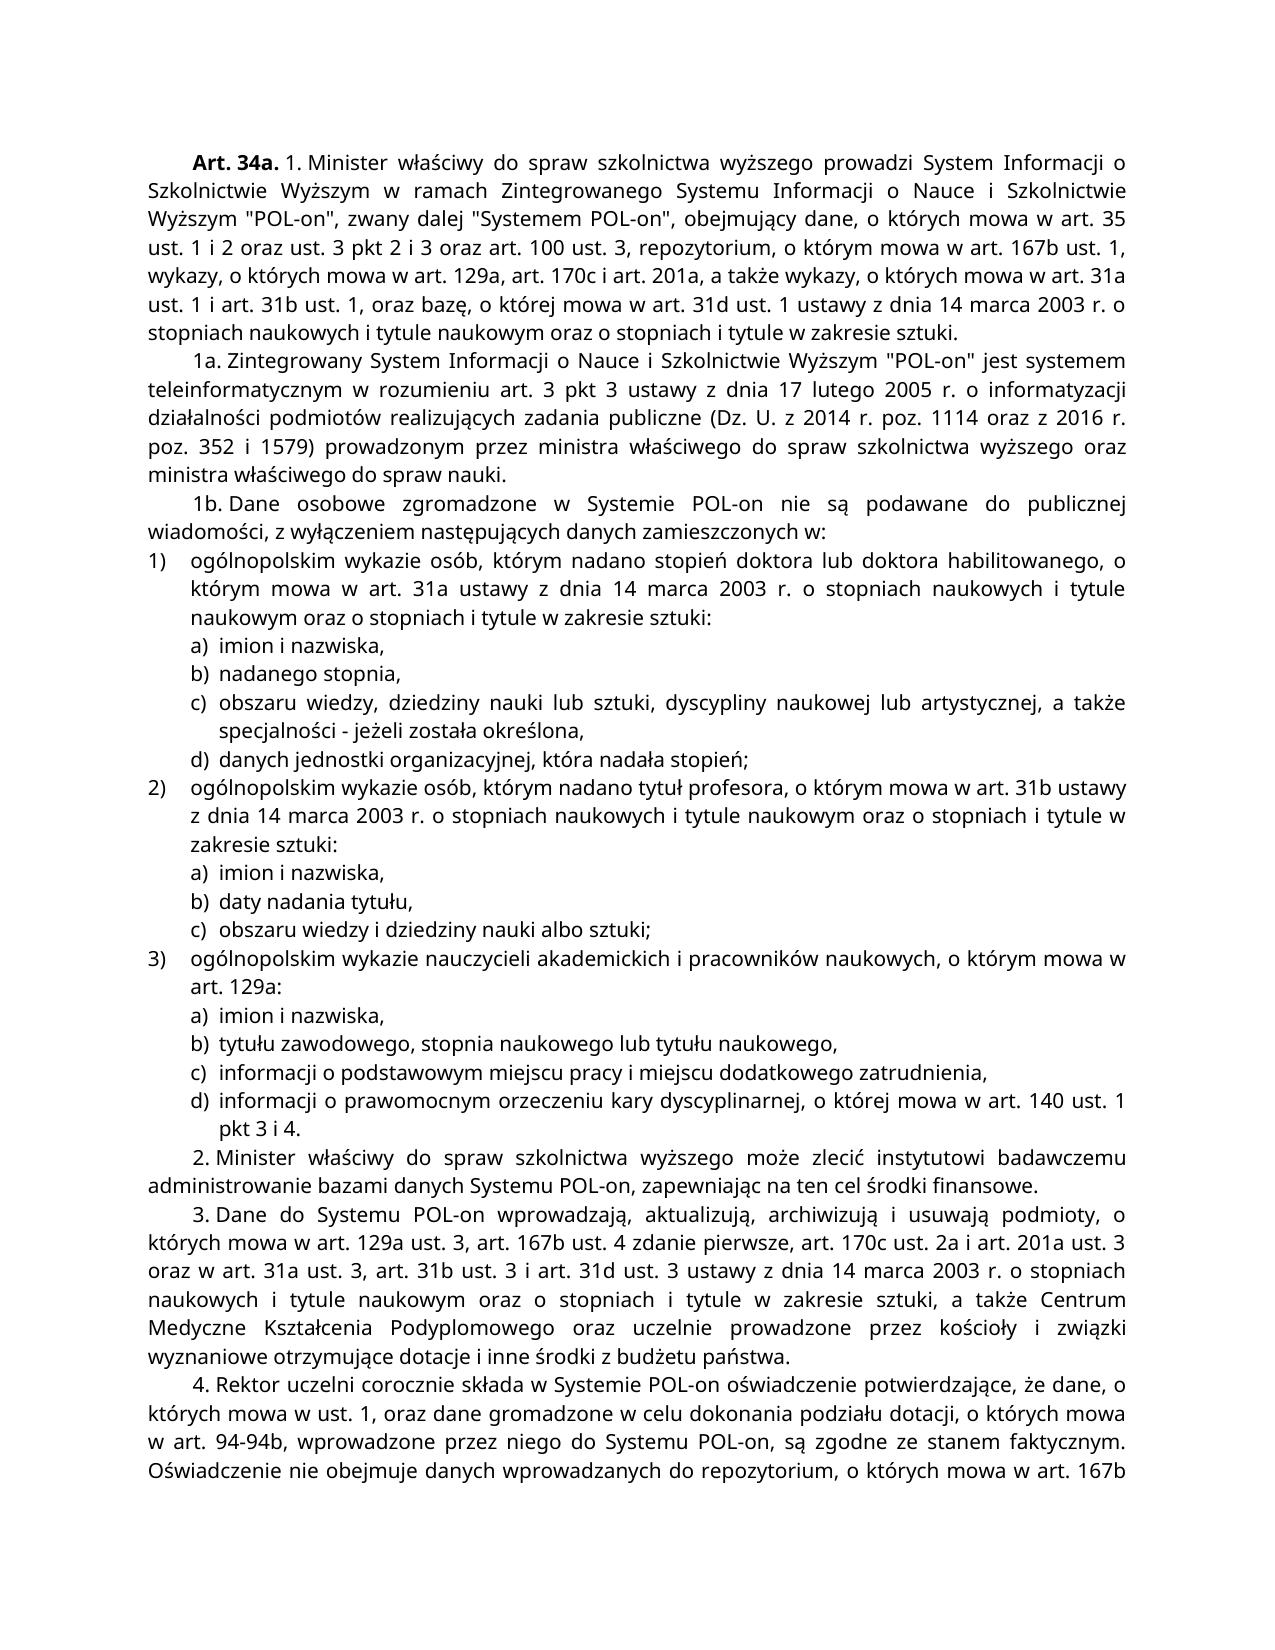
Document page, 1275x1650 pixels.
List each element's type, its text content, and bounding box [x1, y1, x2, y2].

text Art. 34a. 1. Minister właściwy do spraw szkolnictwa wyższego prowadzi System Informacji o Szkolnictwie Wyższym w ramach Zintegrowanego Systemu Informacji o Nauce i Szkolnictwie Wyższym "POL-on", zwany dalej "Systemem POL-on", obejmujący dane, o których mowa w art. 35 ust. 1 i 2 oraz ust. 3 pkt 2 i 3 oraz art. 100 ust. 3, repozytorium, o którym mowa w art. 167b ust. 1, wykazy, o których mowa w art. 129a, art. 170c i art. 201a, a także wykazy, o których mowa w art. 31a ust. 1 i art. 31b ust. 1, oraz bazę, o której mowa w art. 31d ust. 1 ustawy z dnia 14 marca 2003 r. o stopniach naukowych i tytule naukowym oraz o stopniach i tytule w zakresie sztuki. [148, 148, 1127, 347]
text 3) ogólnopolskim wykazie nauczycieli akademickich i pracowników naukowych, o którym mowa w art. 129a: [148, 944, 1127, 1001]
text 2) ogólnopolskim wykazie osób, którym nadano tytuł profesora, o którym mowa w art. 31b ustawy z dnia 14 marca 2003 r. o stopniach naukowych i tytule naukowym oraz o stopniach i tytule w zakresie sztuki: [148, 773, 1127, 858]
text a) imion i nazwiska, [190, 631, 1127, 659]
text c) informacji o podstawowym miejscu pracy i miejscu dodatkowego zatrudnienia, [190, 1058, 1127, 1086]
text b) tytułu zawodowego, stopnia naukowego lub tytułu naukowego, [190, 1029, 1127, 1058]
text b) nadanego stopnia, [190, 659, 1127, 688]
text a) imion i nazwiska, [190, 858, 1127, 887]
text a) imion i nazwiska, [190, 1001, 1127, 1029]
text c) obszaru wiedzy, dziedziny nauki lub sztuki, dyscypliny naukowej lub artystycznej, a także specjalności - jeżeli została określona, [190, 688, 1127, 745]
text 1b. Dane osobowe zgromadzone w Systemie POL-on nie są podawane do publicznej wiadomości, z wyłączeniem następujących danych zamieszczonych w: [148, 489, 1127, 546]
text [148, 1370, 1127, 1484]
text 3. Dane do Systemu POL-on wprowadzają, aktualizują, archiwizują i usuwają podmioty, o których mowa w art. 129a ust. 3, art. 167b ust. 4 zdanie pierwsze, art. 170c ust. 2a i art. 201a ust. 3 oraz w art. 31a ust. 3, art. 31b ust. 3 i art. 31d ust. 3 ustawy z dnia 14 marca 2003 r. o stopniach naukowych i tytule naukowym oraz o stopniach i tytule w zakresie sztuki, a także Centrum Medyczne Kształcenia Podyplomowego oraz uczelnie prowadzone przez kościoły i związki wyznaniowe otrzymujące dotacje i inne środki z budżetu państwa. [148, 1200, 1127, 1370]
text d) danych jednostki organizacyjnej, która nadała stopień; [190, 745, 1127, 773]
text 1) ogólnopolskim wykazie osób, którym nadano stopień doktora lub doktora habilitowanego, o którym mowa w art. 31a ustawy z dnia 14 marca 2003 r. o stopniach naukowych i tytule naukowym oraz o stopniach i tytule w zakresie sztuki: [148, 546, 1127, 631]
text 1a. Zintegrowany System Informacji o Nauce i Szkolnictwie Wyższym "POL-on" jest systemem teleinformatycznym w rozumieniu art. 3 pkt 3 ustawy z dnia 17 lutego 2005 r. o informatyzacji działalności podmiotów realizujących zadania publiczne (Dz. U. z 2014 r. poz. 1114 oraz z 2016 r. poz. 352 i 1579) prowadzonym przez ministra właściwego do spraw szkolnictwa wyższego oraz ministra właściwego do spraw nauki. [148, 347, 1127, 489]
text d) informacji o prawomocnym orzeczeniu kary dyscyplinarnej, o której mowa w art. 140 ust. 1 pkt 3 i 4. [190, 1086, 1127, 1143]
text b) daty nadania tytułu, [190, 887, 1127, 915]
text c) obszaru wiedzy i dziedziny nauki albo sztuki; [190, 915, 1127, 944]
text 2. Minister właściwy do spraw szkolnictwa wyższego może zlecić instytutowi badawczemu administrowanie bazami danych Systemu POL-on, zapewniając na ten cel środki finansowe. [148, 1143, 1127, 1200]
